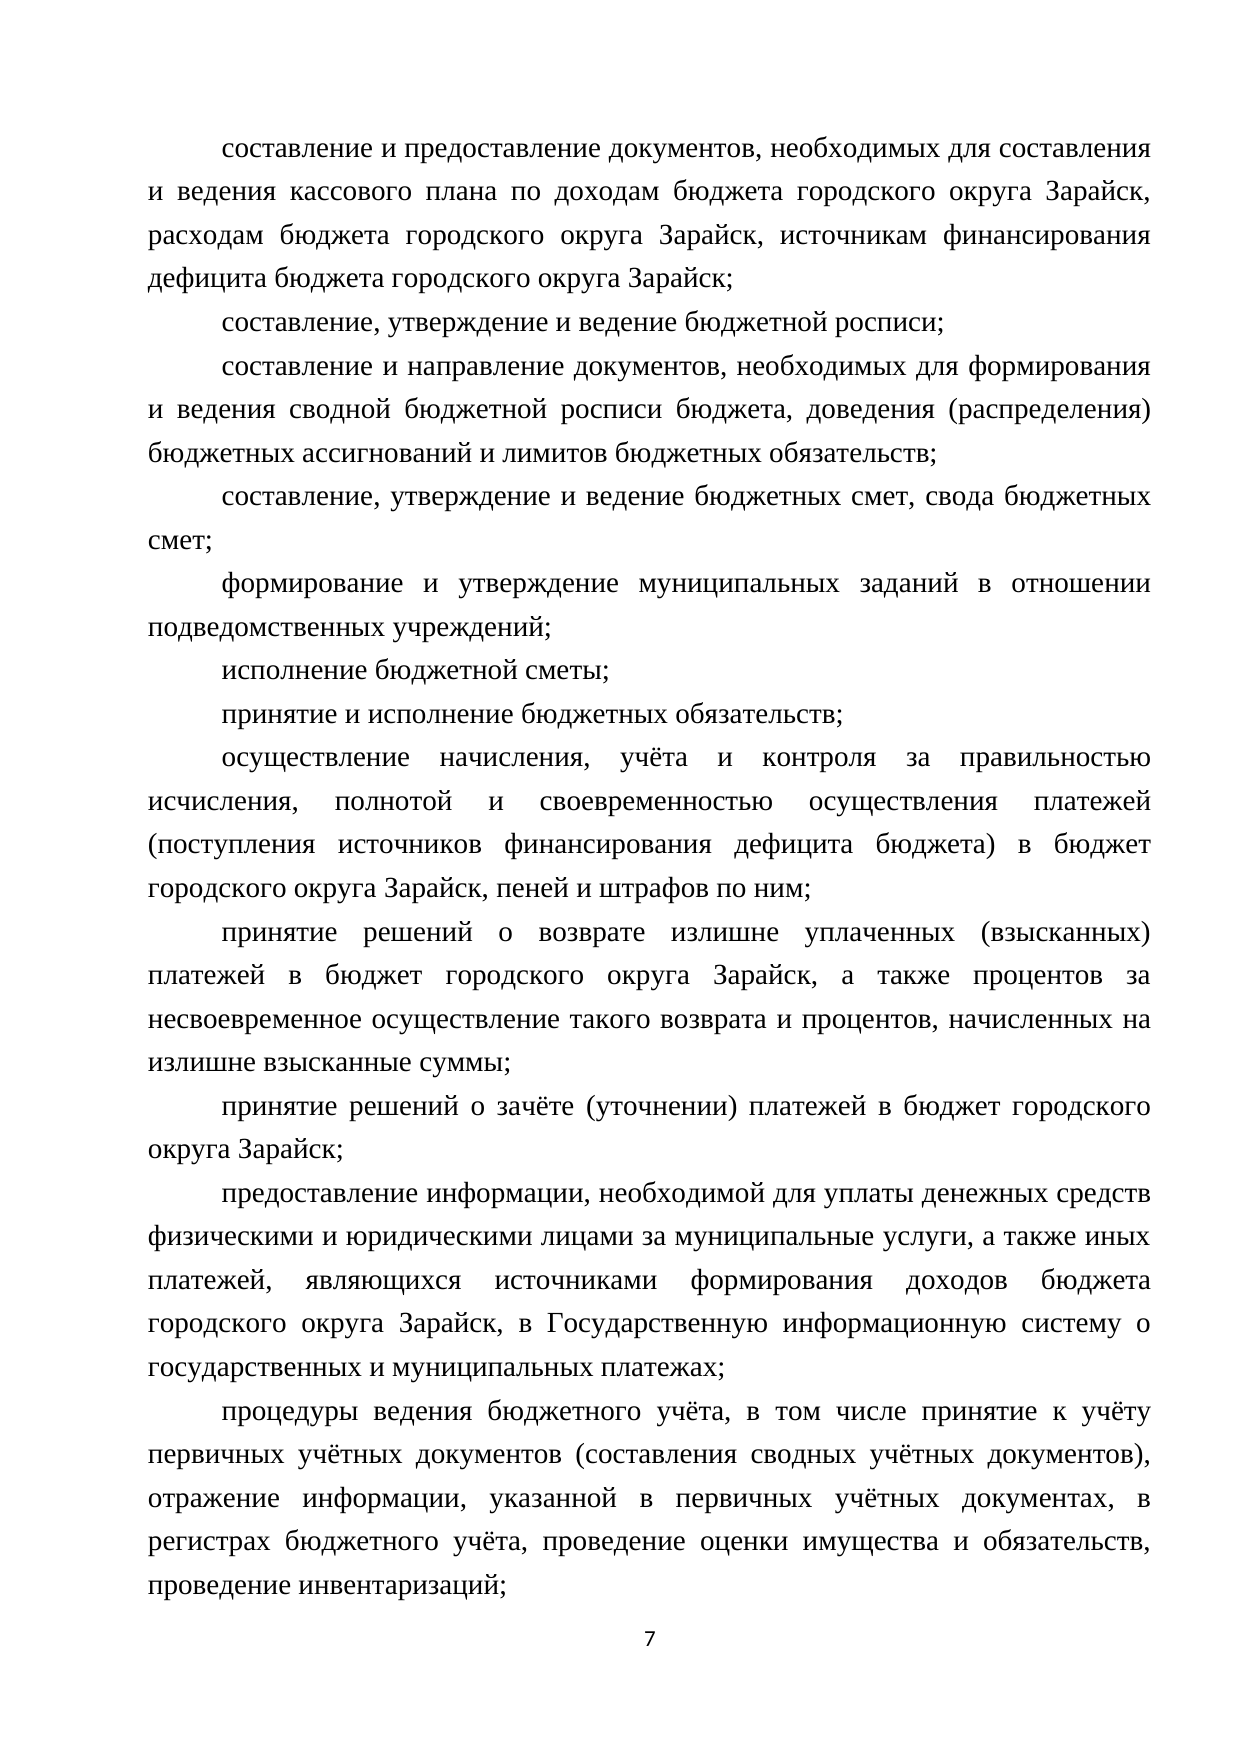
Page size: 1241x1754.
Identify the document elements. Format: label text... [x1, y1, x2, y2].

text принятие решений о возврате излишне уплаченных (взысканных) платежей в бюджет городского округа Зарайск, а также процентов за несвоевременное осуществление такого возврата и процентов, начисленных на излишне взысканные суммы; [148, 914, 1152, 1078]
text осуществление начисления, учёта и контроля за правильностью исчисления, полнотой и своевременностью осуществления платежей (поступления источников финансирования дефицита бюджета) в бюджет городского округа Зарайск, пеней и штрафов по ним; [148, 739, 1152, 904]
text процедуры ведения бюджетного учёта, в том числе принятие к учёту первичных учётных документов (составления сводных учётных документов), отражение информации, указанной в первичных учётных документах, в регистрах бюджетного учёта, проведение оценки имущества и обязательств, проведение инвентаризаций; [148, 1393, 1152, 1600]
text предоставление информации, необходимой для уплаты денежных средств физическими и юридическими лицами за муниципальные услуги, а также иных платежей, являющихся источниками формирования доходов бюджета городского округа Зарайск, в Государственную информационную систему о государственных и муниципальных платежах; [148, 1175, 1152, 1383]
text составление, утверждение и ведение бюджетных смет, свода бюджетных смет; [148, 478, 1152, 555]
text составление и предоставление документов, необходимых для составления и ведения кассового плана по доходам бюджета городского округа Зарайск, расходам бюджета городского округа Зарайск, источникам финансирования дефицита бюджета городского округа Зарайск; [148, 130, 1152, 294]
text составление, утверждение и ведение бюджетной росписи; [148, 304, 1152, 338]
text исполнение бюджетной сметы; [148, 652, 1152, 686]
text формирование и утверждение муниципальных заданий в отношении подведомственных учреждений; [148, 565, 1152, 642]
text принятие и исполнение бюджетных обязательств; [148, 696, 1152, 729]
text составление и направление документов, необходимых для формирования и ведения сводной бюджетной росписи бюджета, доведения (распределения) бюджетных ассигнований и лимитов бюджетных обязательств; [148, 348, 1152, 468]
text принятие решений о зачёте (уточнении) платежей в бюджет городского округа Зарайск; [148, 1088, 1152, 1165]
